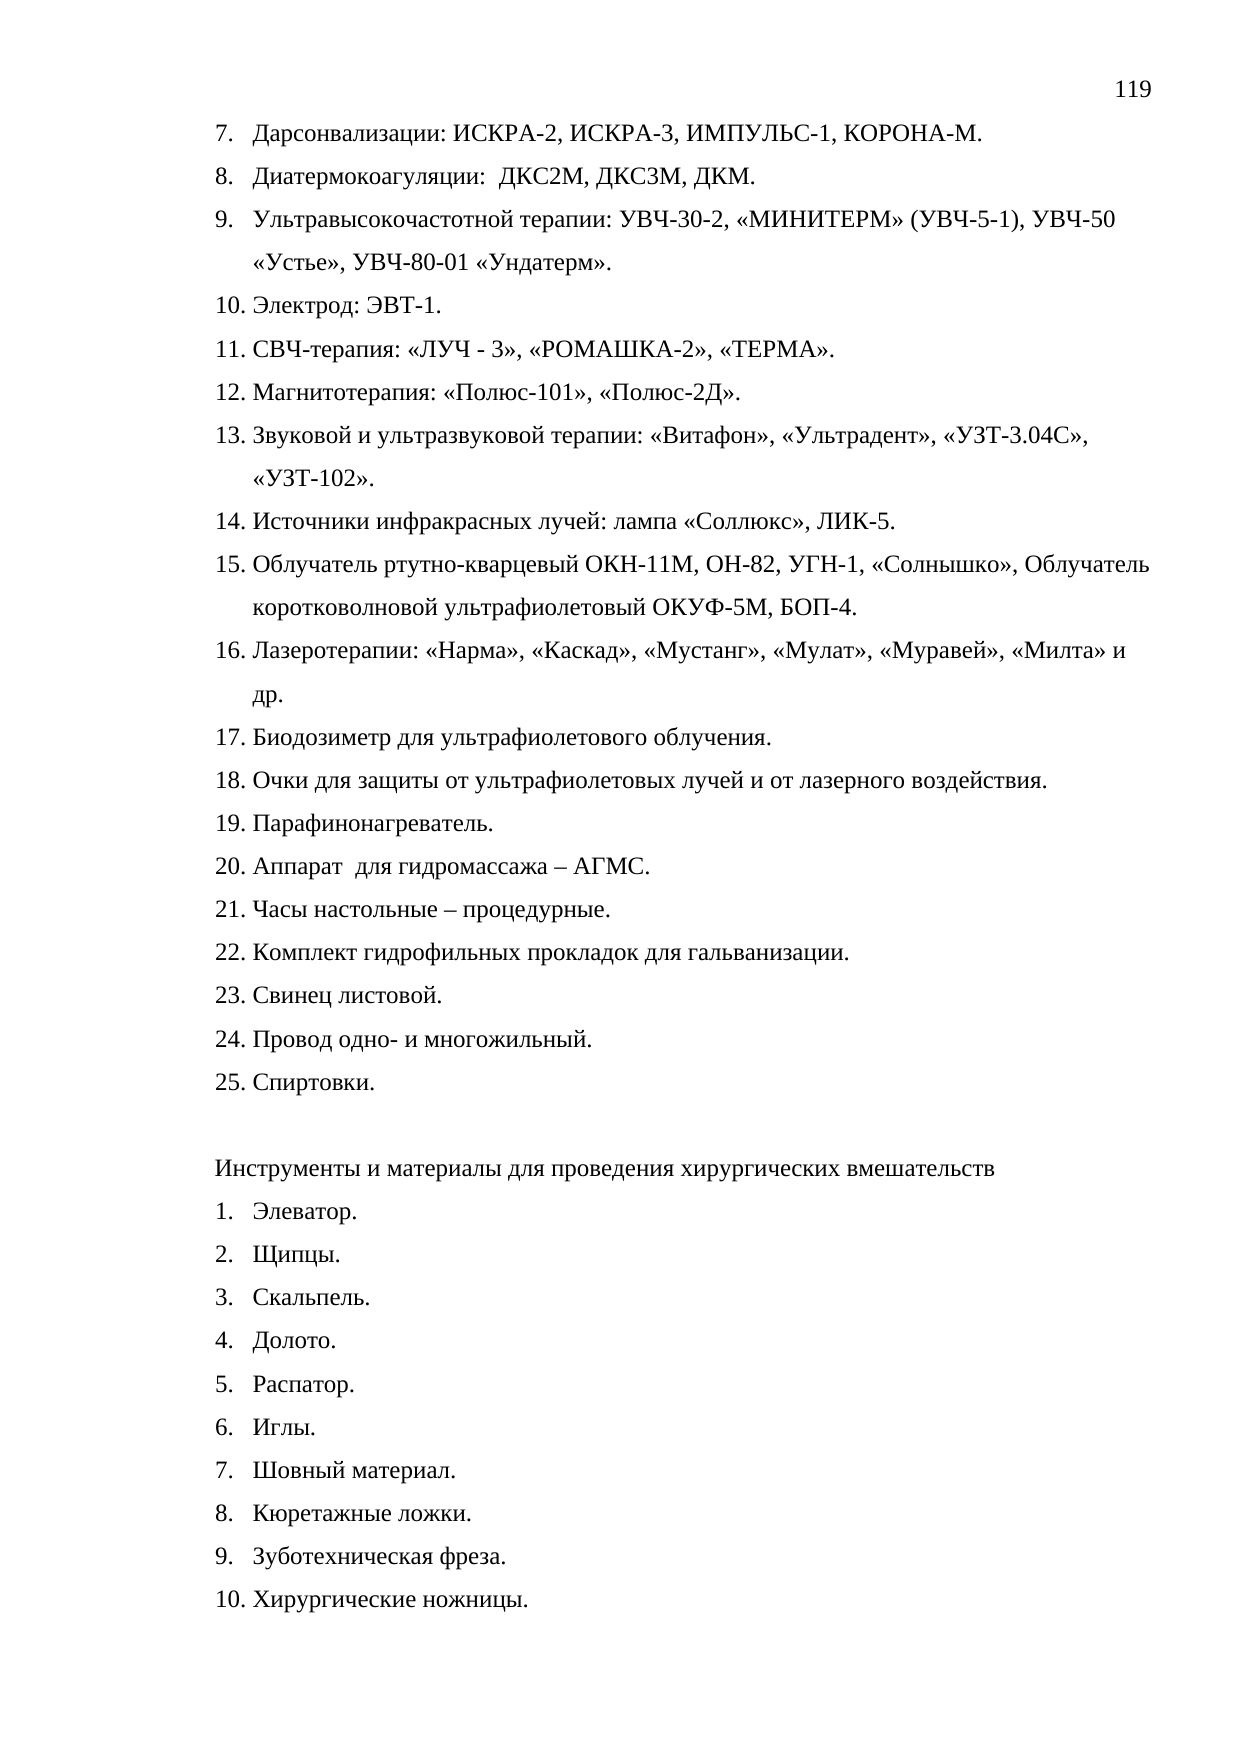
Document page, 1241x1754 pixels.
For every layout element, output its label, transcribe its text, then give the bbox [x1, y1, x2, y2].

list Кюретажные ложки. [215, 1498, 1152, 1527]
list Свинец листовой. [215, 981, 1152, 1009]
list Зуботехническая фреза. [215, 1541, 1152, 1570]
list Часы настольные – процедурные. [215, 894, 1152, 923]
list Шовный материал. [215, 1455, 1152, 1484]
list Лазеротерапии: «Нарма», «Каскад», «Мустанг», «Мулат», «Муравей», «Милта» и др. [215, 636, 1152, 707]
list Дарсонвализации: ИСКРА-2, ИСКРА-3, ИМПУЛЬС-1, КОРОНА-М. [215, 118, 1152, 147]
list Распатор. [215, 1369, 1152, 1397]
list Иглы. [215, 1412, 1152, 1441]
list Спиртовки. [215, 1067, 1152, 1096]
list Источники инфракрасных лучей: лампа «Соллюкс», ЛИК-5. [215, 506, 1152, 535]
text Инструменты и материалы для проведения хирургических вмешательств [214, 1153, 1152, 1182]
list Звуковой и ультразвуковой терапии: «Витафон», «Ультрадент», «УЗТ-3.04С», «УЗТ-102». [215, 420, 1152, 492]
list Облучатель ртутно-кварцевый ОКН-11М, ОН-82, УГН-1, «Солнышко», Облучатель коротковолновой ультрафиолетовый ОКУФ-5М, БОП-4. [215, 549, 1152, 621]
list Провод одно- и многожильный. [215, 1024, 1152, 1052]
list Электрод: ЭВТ-1. [215, 291, 1152, 319]
list Очки для защиты от ультрафиолетовых лучей и от лазерного воздействия. [215, 765, 1152, 794]
list Ультравысокочастотной терапии: УВЧ-30-2, «МИНИТЕРМ» (УВЧ-5-1), УВЧ-50 «Устье», УВЧ-80-01 «Ундатерм». [215, 204, 1152, 276]
list Хирургические ножницы. [215, 1584, 1152, 1613]
list Скальпель. [215, 1282, 1152, 1311]
list Парафинонагреватель. [215, 808, 1152, 837]
list Щипцы. [215, 1239, 1152, 1268]
list Долото. [215, 1326, 1152, 1354]
list Аппарат для гидромассажа – АГМС. [215, 851, 1152, 880]
list Магнитотерапия: «Полюс-101», «Полюс-2Д». [215, 377, 1152, 406]
list Комплект гидрофильных прокладок для гальванизации. [215, 937, 1152, 966]
list Диатермокоагуляции: ДКС2М, ДКС3М, ДКМ. [215, 161, 1152, 190]
list Биодозиметр для ультрафиолетового облучения. [215, 722, 1152, 751]
list Элеватор. [215, 1196, 1152, 1225]
list СВЧ-терапия: «ЛУЧ - 3», «РОМАШКА-2», «ТЕРМА». [215, 334, 1152, 362]
